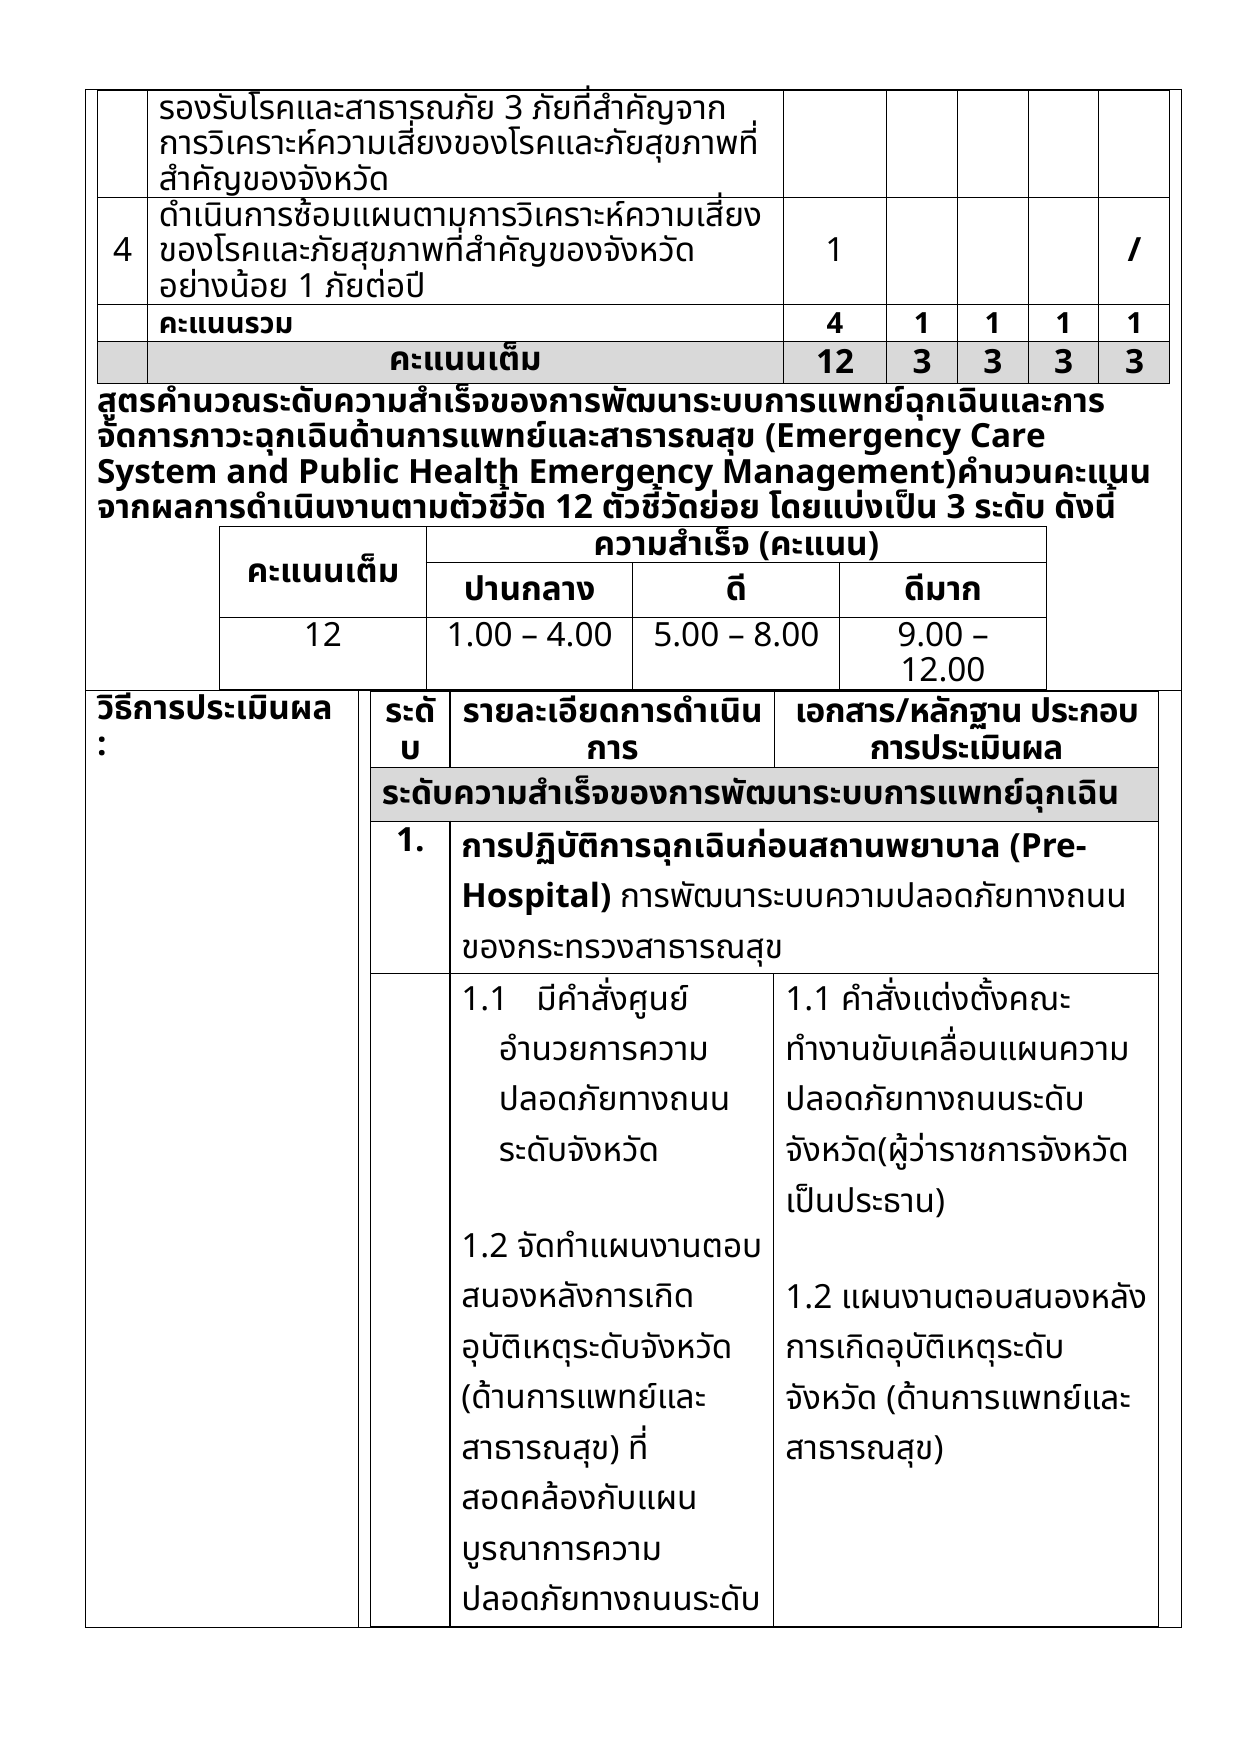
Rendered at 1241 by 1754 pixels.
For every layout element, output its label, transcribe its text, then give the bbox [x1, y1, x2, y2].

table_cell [86, 90, 1181, 690]
table_cell [359, 691, 370, 1627]
table_cell [774, 974, 1158, 1626]
table_cell [451, 692, 774, 767]
table_cell วิธีการประเมินผล : [86, 691, 358, 1627]
table_cell [371, 974, 449, 1626]
table_cell [451, 974, 773, 1626]
table_cell [1159, 691, 1181, 1627]
table_cell [451, 822, 1158, 973]
table_cell [775, 692, 1158, 767]
table_cell [371, 822, 449, 973]
table_cell [371, 692, 449, 767]
